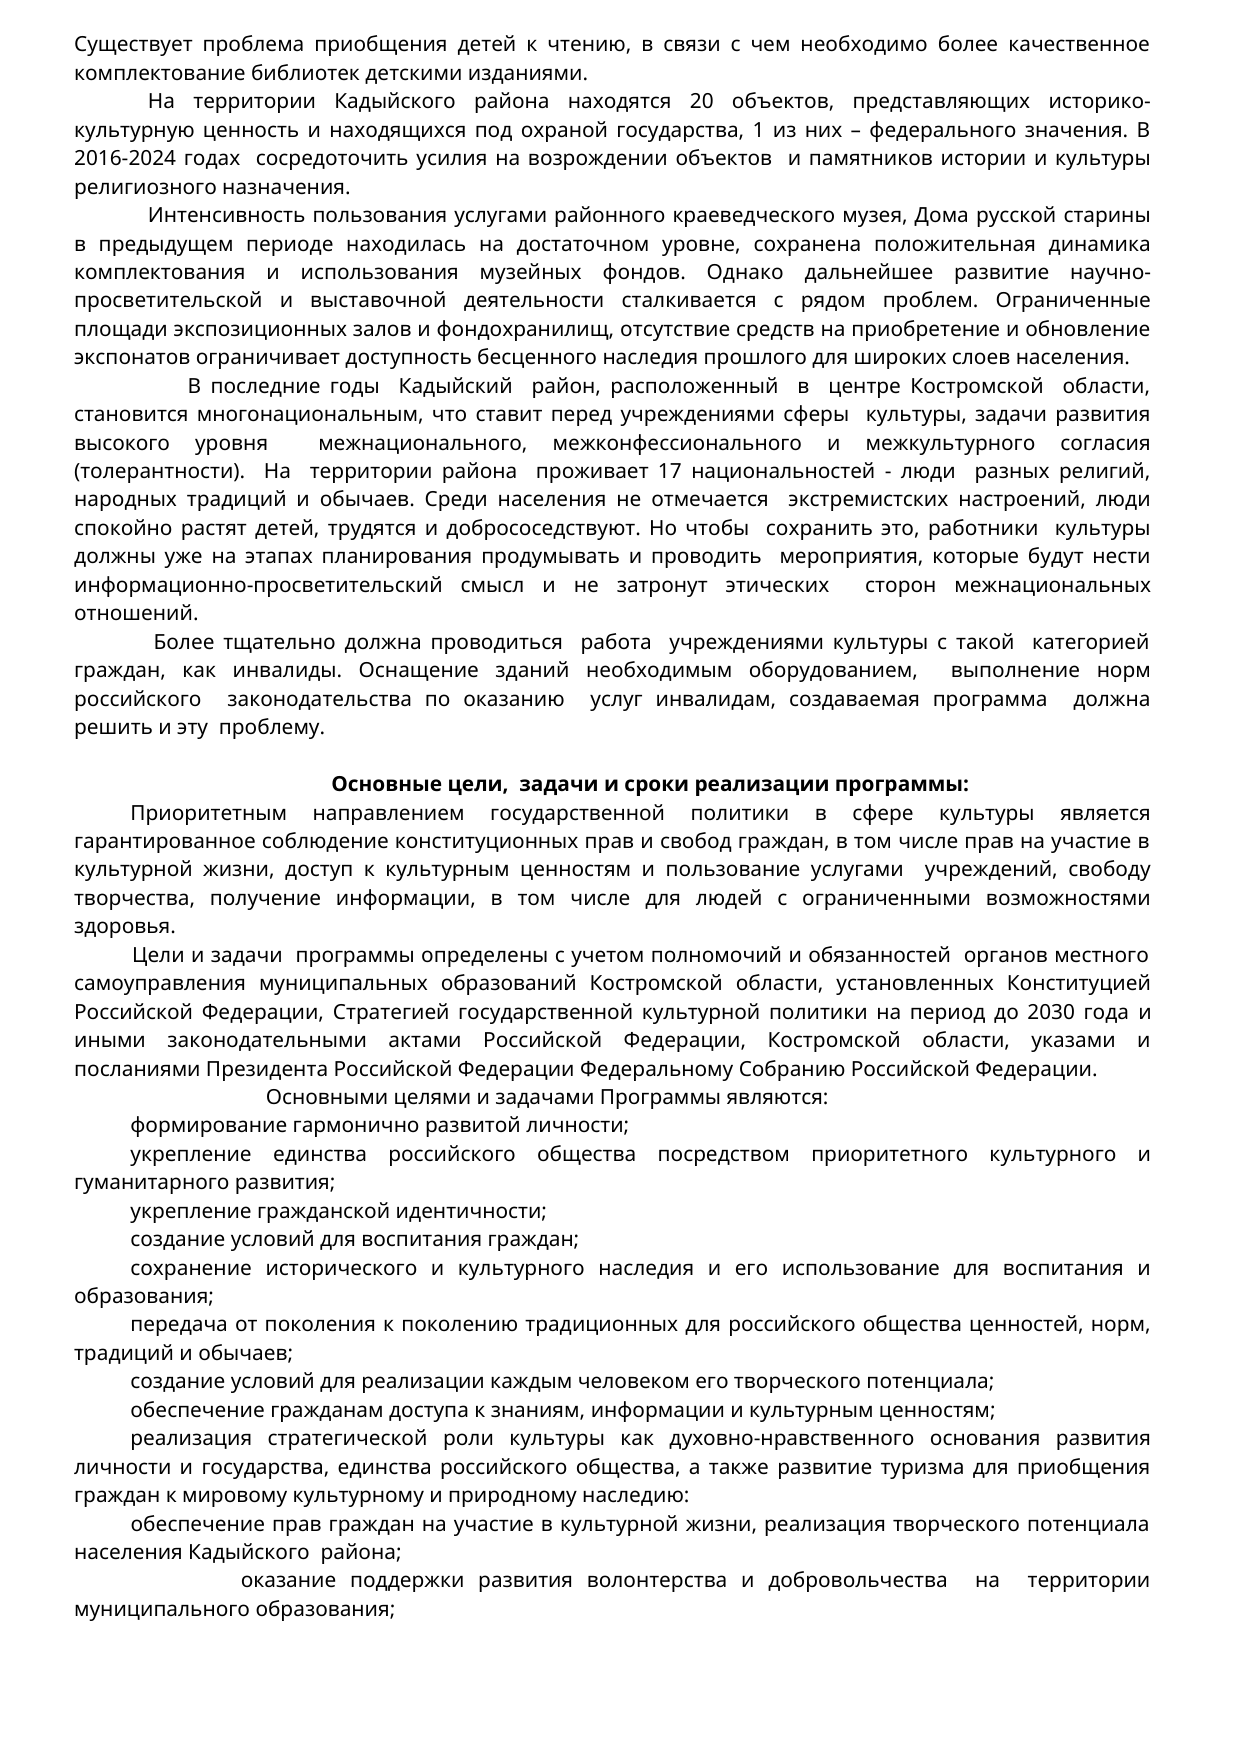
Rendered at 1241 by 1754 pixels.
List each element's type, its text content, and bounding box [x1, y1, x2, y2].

text передача от поколения к поколению традиционных для российского общества ценностей, норм, традиций и обычаев; [74, 1309, 1152, 1366]
text обеспечение гражданам доступа к знаниям, информации и культурным ценностям; [74, 1395, 1152, 1423]
text создание условий для воспитания граждан; [74, 1224, 1152, 1253]
text Цели и задачи программы определены с учетом полномочий и обязанностей органов местного самоуправления муниципальных образований Костромской области, установленных Конституцией Российской Федерации, Стратегией государственной культурной политики на период до 2030 года и иными законодательными актами Российской Федерации, Костромской области, указами и посланиями Президента Российской Федерации Федеральному Собранию Российской Федерации. [74, 940, 1152, 1082]
text Интенсивность пользования услугами районного краеведческого музея, Дома русской старины в предыдущем периоде находилась на достаточном уровне, сохранена положительная динамика комплектования и использования музейных фондов. Однако дальнейшее развитие научно-просветительской и выставочной деятельности сталкивается с рядом проблем. Ограниченные площади экспозиционных залов и фондохранилищ, отсутствие средств на приобретение и обновление экспонатов ограничивает доступность бесценного наследия прошлого для широких слоев населения. [74, 200, 1152, 371]
text Более тщательно должна проводиться работа учреждениями культуры с такой категорией граждан, как инвалиды. Оснащение зданий необходимым оборудованием, выполнение норм российского законодательства по оказанию услуг инвалидам, создаваемая программа должна решить и эту проблему. [74, 627, 1152, 741]
text оказание поддержки развития волонтерства и добровольчества на территории муниципального образования; [74, 1566, 1152, 1622]
text укрепление гражданской идентичности; [74, 1196, 1152, 1224]
text формирование гармонично развитой личности; [74, 1111, 1152, 1139]
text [74, 29, 1152, 86]
text Основные цели, задачи и сроки реализации программы: [74, 769, 1152, 798]
text реализация стратегической роли культуры как духовно-нравственного основания развития личности и государства, единства российского общества, а также развитие туризма для приобщения граждан к мировому культурному и природному наследию: [74, 1423, 1152, 1509]
text укрепление единства российского общества посредством приоритетного культурного и гуманитарного развития; [74, 1139, 1152, 1196]
text Основными целями и задачами Программы являются: [74, 1082, 1152, 1111]
text В последние годы Кадыйский район, расположенный в центре Костромской области, становится многонациональным, что ставит перед учреждениями сферы культуры, задачи развития высокого уровня межнационального, межконфессионального и межкультурного согласия (толерантности). На территории района проживает 17 национальностей - люди разных религий, народных традиций и обычаев. Среди населения не отмечается экстремистских настроений, люди спокойно растят детей, трудятся и добрососедствуют. Но чтобы сохранить это, работники культуры должны уже на этапах планирования продумывать и проводить мероприятия, которые будут нести информационно-просветительский смысл и не затронут этических сторон межнациональных отношений. [74, 371, 1152, 627]
text обеспечение прав граждан на участие в культурной жизни, реализация творческого потенциала населения Кадыйского района; [74, 1509, 1152, 1566]
text сохранение исторического и культурного наследия и его использование для воспитания и образования; [74, 1253, 1152, 1309]
text Приоритетным направлением государственной политики в сфере культуры является гарантированное соблюдение конституционных прав и свобод граждан, в том числе прав на участие в культурной жизни, доступ к культурным ценностям и пользование услугами учреждений, свободу творчества, получение информации, в том числе для людей с ограниченными возможностями здоровья. [74, 798, 1152, 940]
text создание условий для реализации каждым человеком его творческого потенциала; [74, 1366, 1152, 1395]
text На территории Кадыйского района находятся 20 объектов, представляющих историко-культурную ценность и находящихся под охраной государства, 1 из них – федерального значения. В 2016-2024 годах сосредоточить усилия на возрождении объектов и памятников истории и культуры религиозного назначения. [74, 86, 1152, 200]
